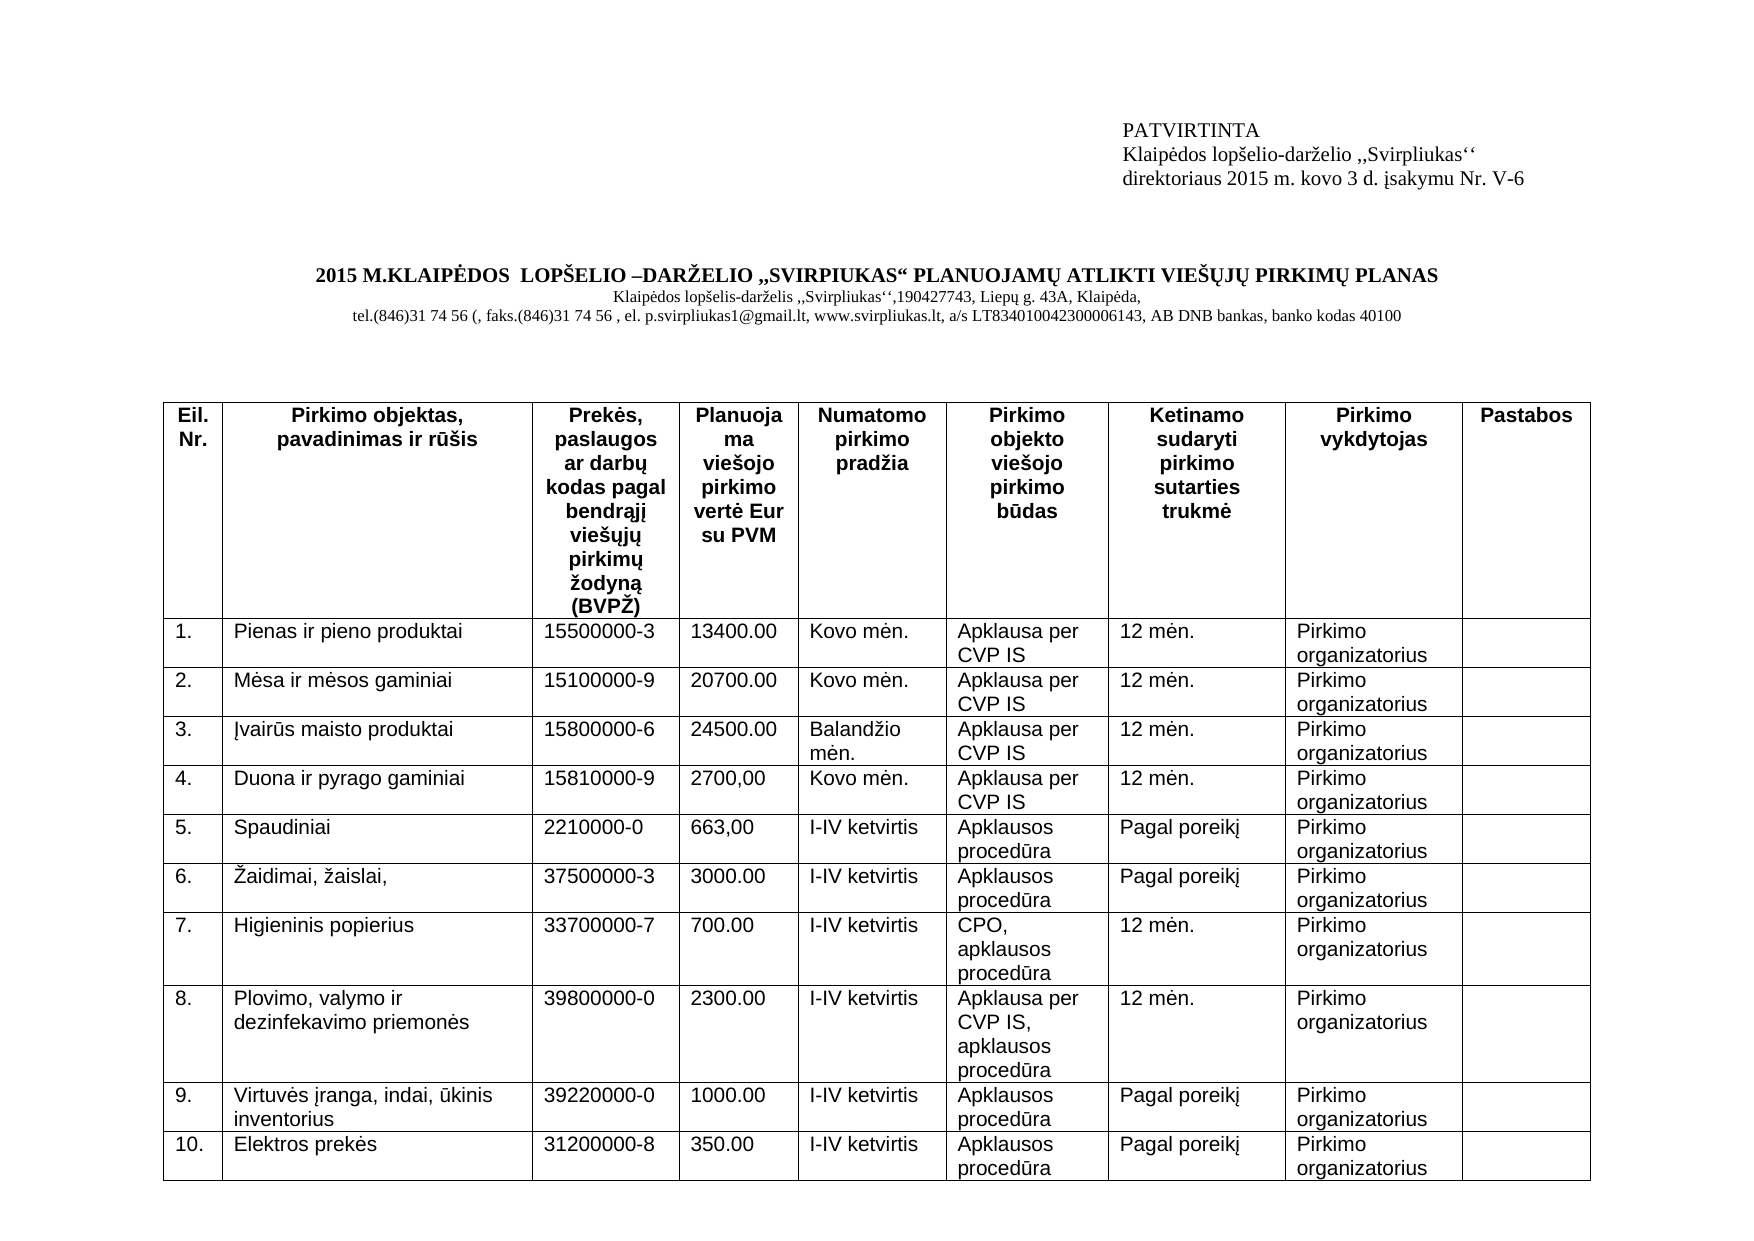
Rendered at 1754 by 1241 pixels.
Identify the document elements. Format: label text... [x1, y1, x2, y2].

table_cell 12 mėn. [1109, 668, 1285, 716]
table_cell Pirkimo organizatorius [1286, 815, 1462, 863]
table_cell Pagal poreikį [1109, 864, 1285, 912]
table_cell 7. [164, 913, 222, 985]
table_cell Pirkimo organizatorius [1286, 766, 1462, 814]
table_cell Kovo mėn. [799, 619, 946, 667]
text 2015 m.KLAIPĖDOS LopšeliO –darželiO ,,svirpiukas“ planuojamų atlikti viešųjų pirkimų planas [118, 262, 1636, 287]
table_cell 4. [164, 766, 222, 814]
table_cell 10. [164, 1132, 222, 1180]
table_cell [1463, 864, 1590, 912]
table_cell Apklausos procedūra [947, 815, 1108, 863]
text PATVIRTINTA [1122, 118, 1636, 142]
table_cell Apklausos procedūra [947, 1132, 1108, 1180]
table_cell 12 mėn. [1109, 619, 1285, 667]
table_header Pirkimo objekto viešojo pirkimo būdas [947, 403, 1108, 618]
table_cell 12 mėn. [1109, 913, 1285, 985]
table_cell 15100000-9 [533, 668, 679, 716]
table_cell Pienas ir pieno produktai [223, 619, 532, 667]
table_cell 1000.00 [680, 1083, 798, 1131]
table_cell [1463, 986, 1590, 1082]
table_cell 24500.00 [680, 717, 798, 765]
table_cell Apklausa per CVP IS [947, 668, 1108, 716]
table_cell Plovimo, valymo ir dezinfekavimo priemonės [223, 986, 532, 1082]
table_cell 12 mėn. [1109, 766, 1285, 814]
table_cell 37500000-3 [533, 864, 679, 912]
table_cell Pirkimo organizatorius [1286, 913, 1462, 985]
table_cell Apklausa per CVP IS [947, 717, 1108, 765]
table_header Numatomo pirkimo pradžia [799, 403, 946, 618]
table_cell Pagal poreikį [1109, 1083, 1285, 1131]
table_cell [1463, 1132, 1590, 1180]
table_cell Balandžio mėn. [799, 717, 946, 765]
table_cell Mėsa ir mėsos gaminiai [223, 668, 532, 716]
table_cell I-IV ketvirtis [799, 864, 946, 912]
table_cell 39800000-0 [533, 986, 679, 1082]
table_cell 3. [164, 717, 222, 765]
table_cell Higieninis popierius [223, 913, 532, 985]
table_cell 15800000-6 [533, 717, 679, 765]
table_cell Pirkimo organizatorius [1286, 986, 1462, 1082]
table_cell Pirkimo organizatorius [1286, 619, 1462, 667]
table_cell Apklausos procedūra [947, 864, 1108, 912]
table_cell 5. [164, 815, 222, 863]
table_cell 9. [164, 1083, 222, 1131]
table_cell [1463, 1083, 1590, 1131]
table_cell 2. [164, 668, 222, 716]
text tel.(846)31 74 56 (, faks.(846)31 74 56 , el. p.svirpliukas1@gmail.lt, www.svirpliukas.lt, a/s LT834010042300006143, AB DNB bankas, banko kodas 40100 [118, 306, 1636, 325]
table_cell Kovo mėn. [799, 766, 946, 814]
table_cell I-IV ketvirtis [799, 986, 946, 1082]
table_cell I-IV ketvirtis [799, 913, 946, 985]
table_cell Apklausa per CVP IS [947, 619, 1108, 667]
table_cell Virtuvės įranga, indai, ūkinis inventorius [223, 1083, 532, 1131]
table_cell 12 mėn. [1109, 986, 1285, 1082]
table_cell 2210000-0 [533, 815, 679, 863]
table_cell I-IV ketvirtis [799, 1132, 946, 1180]
table_cell 15810000-9 [533, 766, 679, 814]
table_header Planuojama viešojo pirkimo vertė Eur su PVM [680, 403, 798, 618]
table_cell 350.00 [680, 1132, 798, 1180]
table_cell Pagal poreikį [1109, 1132, 1285, 1180]
table_cell [1463, 668, 1590, 716]
table_cell 39220000-0 [533, 1083, 679, 1131]
table_cell Pagal poreikį [1109, 815, 1285, 863]
table_header Ketinamo sudaryti pirkimo sutarties trukmė [1109, 403, 1285, 618]
table_cell [1463, 766, 1590, 814]
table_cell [1286, 1132, 1462, 1180]
table_cell 31200000-8 [533, 1132, 679, 1180]
table_cell 2300.00 [680, 986, 798, 1082]
text Klaipėdos lopšelis-darželis ,,Svirpliukas‘‘,190427743, Liepų g. 43A, Klaipėda, [118, 287, 1636, 306]
table_cell CPO, apklausos procedūra [947, 913, 1108, 985]
table_cell Duona ir pyrago gaminiai [223, 766, 532, 814]
table_cell 6. [164, 864, 222, 912]
table_cell 1. [164, 619, 222, 667]
table_cell 2700,00 [680, 766, 798, 814]
table_cell Žaidimai, žaislai, [223, 864, 532, 912]
table_cell 8. [164, 986, 222, 1082]
table_cell I-IV ketvirtis [799, 815, 946, 863]
table_header Pirkimo objektas, pavadinimas ir rūšis [223, 403, 532, 618]
table_cell 3000.00 [680, 864, 798, 912]
table_cell 15500000-3 [533, 619, 679, 667]
table_cell 700.00 [680, 913, 798, 985]
table_cell Apklausa per CVP IS, apklausos procedūra [947, 986, 1108, 1082]
table_header Prekės, paslaugos ar darbų kodas pagal bendrąjį viešųjų pirkimų žodyną (BVPŽ) [533, 403, 679, 618]
table_header Pirkimo vykdytojas [1286, 403, 1462, 618]
table_cell [1463, 913, 1590, 985]
table_cell Elektros prekės [223, 1132, 532, 1180]
text direktoriaus 2015 m. kovo 3 d. įsakymu Nr. V-6 [1122, 166, 1636, 190]
table_cell [1463, 619, 1590, 667]
table_cell Apklausa per CVP IS [947, 766, 1108, 814]
table_cell Įvairūs maisto produktai [223, 717, 532, 765]
table_cell Kovo mėn. [799, 668, 946, 716]
table_header Eil. Nr. [164, 403, 222, 618]
table_cell [1463, 717, 1590, 765]
table_cell I-IV ketvirtis [799, 1083, 946, 1131]
table_cell Pirkimo organizatorius [1286, 1083, 1462, 1131]
table_cell 13400.00 [680, 619, 798, 667]
table_cell Pirkimo organizatorius [1286, 668, 1462, 716]
text Klaipėdos lopšelio-darželio ,,Svirpliukas‘‘ [1122, 142, 1636, 166]
table_cell 12 mėn. [1109, 717, 1285, 765]
table_cell 20700.00 [680, 668, 798, 716]
table_cell Pirkimo organizatorius [1286, 717, 1462, 765]
table_header Pastabos [1463, 403, 1590, 618]
table_cell Spaudiniai [223, 815, 532, 863]
table_cell Apklausos procedūra [947, 1083, 1108, 1131]
table_cell Pirkimo organizatorius [1286, 864, 1462, 912]
table_cell 663,00 [680, 815, 798, 863]
table_cell 33700000-7 [533, 913, 679, 985]
table_cell [1463, 815, 1590, 863]
